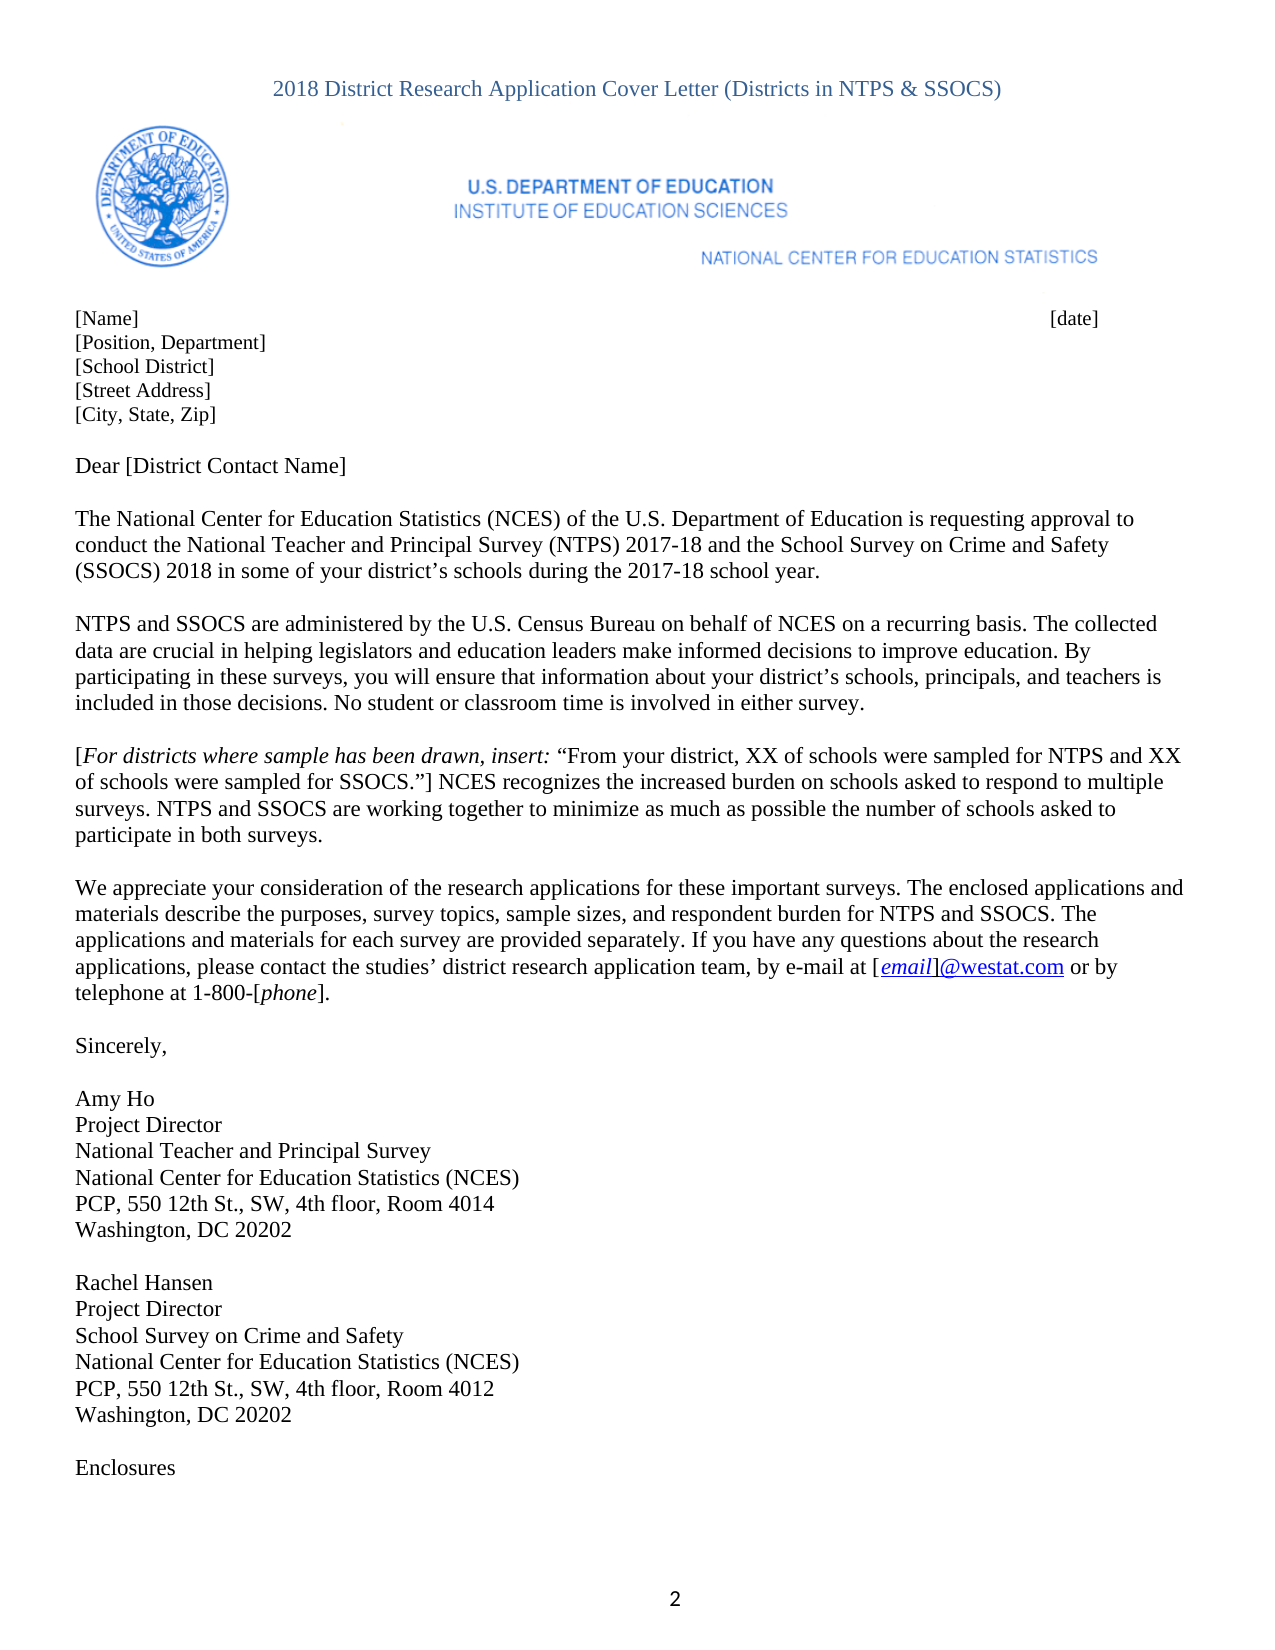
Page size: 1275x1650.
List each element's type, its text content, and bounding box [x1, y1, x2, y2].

text National Center for Education Statistics (NCES) [75, 1348, 1204, 1374]
text [For districts where sample has been drawn, insert: “From your district, XX of schools were sampled for NTPS and XX of schools were sampled for SSOCS.”] NCES recognizes the increased burden on schools asked to respond to multiple surveys. NTPS and SSOCS are working together to minimize as much as possible the number of schools asked to participate in both surveys. [75, 742, 1200, 847]
text Dear [District Contact Name] [75, 452, 1204, 478]
text Washington, DC 20202 [75, 1401, 1204, 1427]
text [School District] [75, 354, 1200, 378]
text National Center for Education Statistics (NCES) [75, 1164, 1204, 1190]
text PCP, 550 12th St., SW, 4th floor, Room 4014 [75, 1190, 1204, 1216]
text NTPS and SSOCS are administered by the U.S. Census Bureau on behalf of NCES on a recurring basis. The collected data are crucial in helping legislators and education leaders make informed decisions to improve education. By participating in these surveys, you will ensure that information about your district’s schools, principals, and teachers is included in those decisions. No student or classroom time is involved in either survey. [75, 610, 1200, 716]
text [Position, Department] [75, 329, 1200, 354]
text Enclosures [75, 1427, 1204, 1480]
text We appreciate your consideration of the research applications for these important surveys. The enclosed applications and materials describe the purposes, survey topics, sample sizes, and respondent burden for NTPS and SSOCS. The applications and materials for each survey are provided separately. If you have any questions about the research applications, please contact the studies’ district research application team, by e-mail at [email]@westat.com or by telephone at 1-800-[phone]. [75, 874, 1204, 1006]
text National Teacher and Principal Survey [75, 1137, 1204, 1164]
text School Survey on Crime and Safety [75, 1322, 1204, 1348]
text The National Center for Education Statistics (NCES) of the U.S. Department of Education is requesting approval to conduct the National Teacher and Principal Survey (NTPS) 2017-18 and the School Survey on Crime and Safety (SSOCS) 2018 in some of your district’s schools during the 2017-18 school year. [75, 505, 1200, 584]
text Project Director [75, 1111, 1204, 1137]
picture [46, 101, 1115, 327]
text PCP, 550 12th St., SW, 4th floor, Room 4012 [75, 1374, 1204, 1401]
text 2018 District Research Application Cover Letter (Districts in NTPS & SSOCS) [75, 75, 1200, 101]
text [Name] [date] [75, 306, 1200, 329]
text Rachel Hansen [75, 1269, 1204, 1296]
text Project Director [75, 1296, 1204, 1322]
text [City, State, Zip] [75, 402, 1200, 426]
text Sincerely, [75, 1032, 1204, 1058]
text Washington, DC 20202 [75, 1216, 1204, 1243]
text Amy Ho [75, 1085, 1204, 1111]
text [Street Address] [75, 378, 1200, 402]
